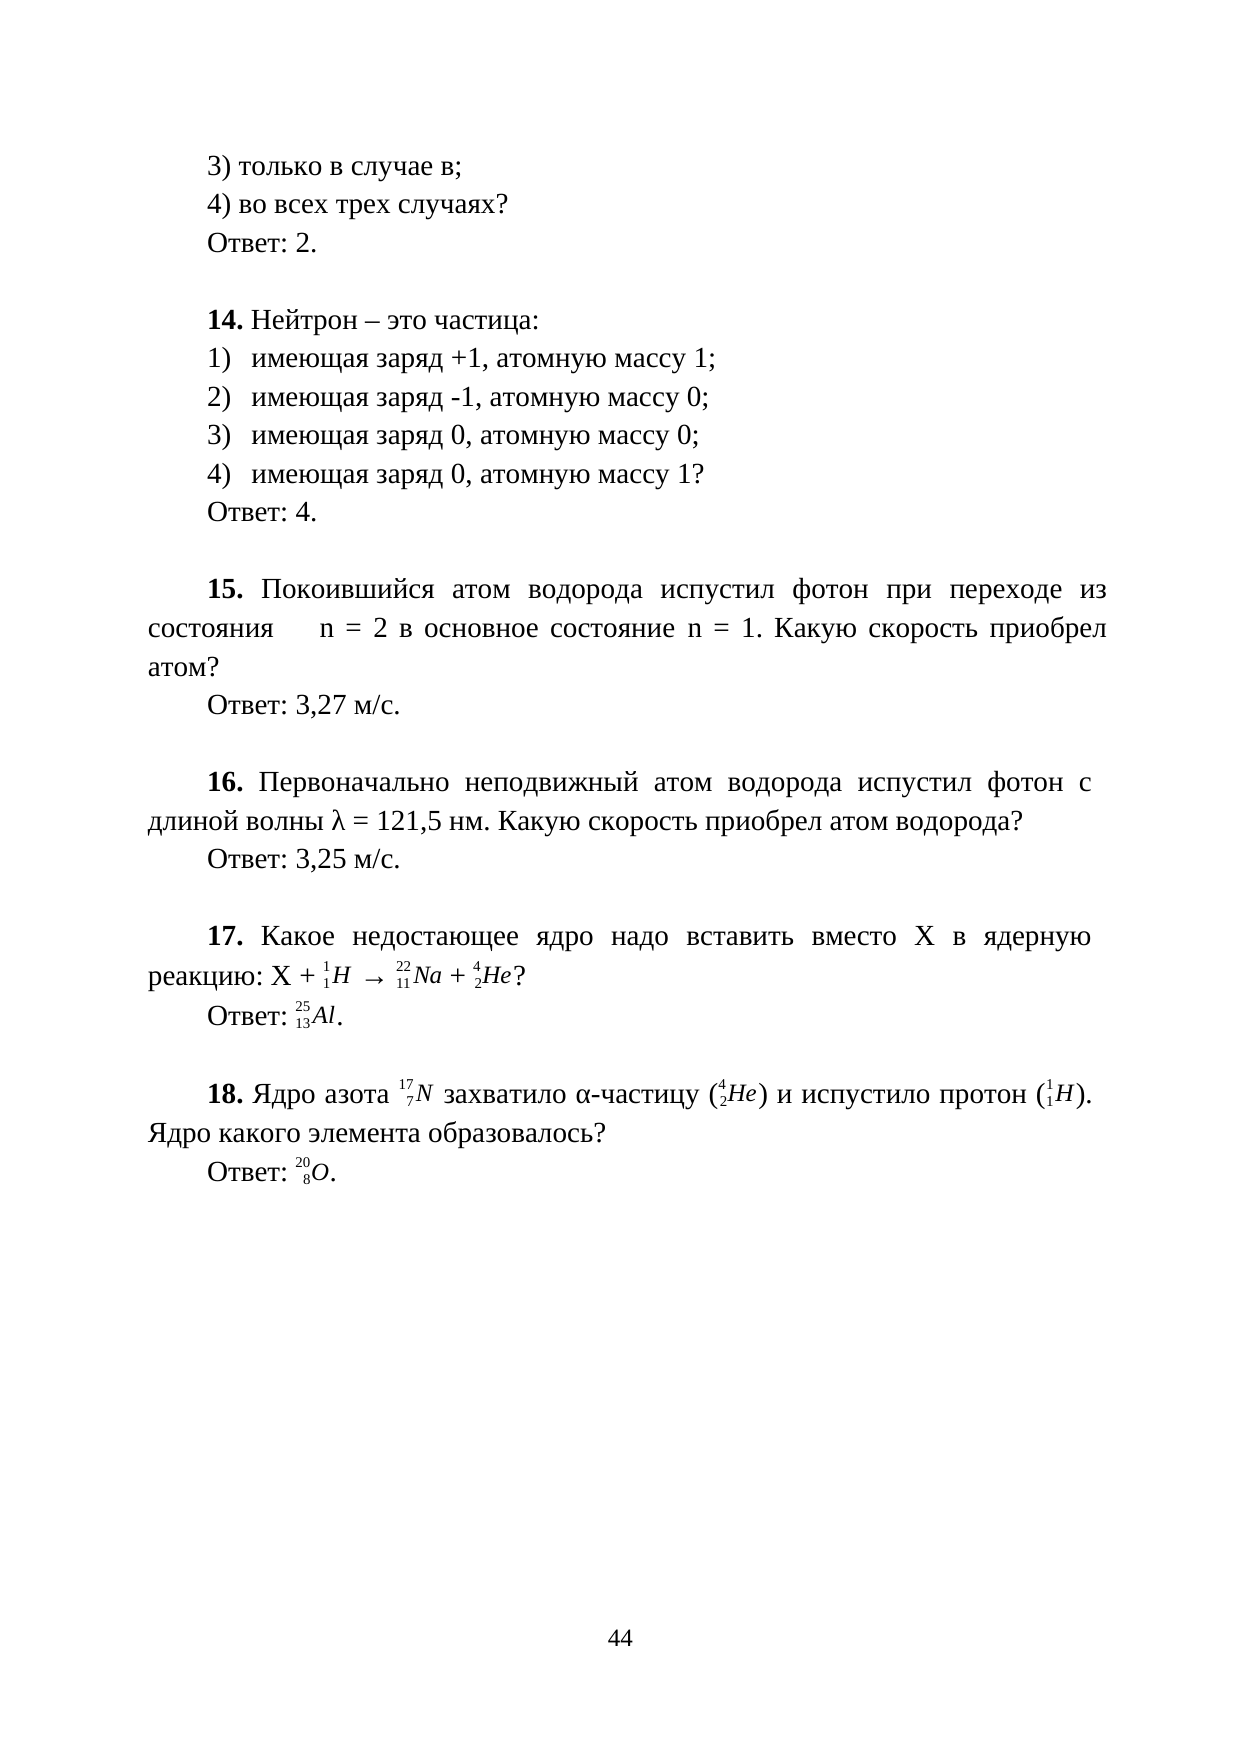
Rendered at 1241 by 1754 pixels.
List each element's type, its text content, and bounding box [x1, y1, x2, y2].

list имеющая заряд -1, атомную массу 0; [148, 379, 1092, 412]
text Ответ: 2. [148, 225, 1092, 258]
list имеющая заряд 0, атомную массу 1? [148, 456, 1092, 489]
text 14. Нейтрон – это частица: [148, 302, 1092, 335]
list имеющая заряд +1, атомную массу 1; [148, 340, 1092, 374]
text 18. Ядро азота захватило α-частицу () и испустило протон (). Ядро какого элемента образовалось? [148, 1075, 1092, 1149]
text Ответ: . [148, 1154, 1092, 1189]
text Ответ: 4. [148, 494, 1092, 528]
list имеющая заряд 0, атомную массу 0; [148, 417, 1092, 451]
text 17. Какое недостающее ядро надо вставить вместо Х в ядерную реакцию: Х + → + ? [148, 918, 1092, 992]
text 3) только в случае в; [148, 148, 1092, 181]
text 15. Покоившийся атом водорода испустил фотон при переходе из состояния n = 2 в основное состояние n = 1. Какую скорость приобрел атом? [148, 572, 1107, 682]
text Ответ: 3,27 м/с. [148, 687, 1092, 721]
text 4) во всех трех случаях? [148, 186, 1092, 220]
text Ответ: . [148, 997, 1092, 1032]
text 16. Первоначально неподвижный атом водорода испустил фотон с длиной волны λ = 121,5 нм. Какую скорость приобрел атом водорода? [148, 764, 1092, 836]
text Ответ: 3,25 м/с. [148, 841, 1092, 875]
